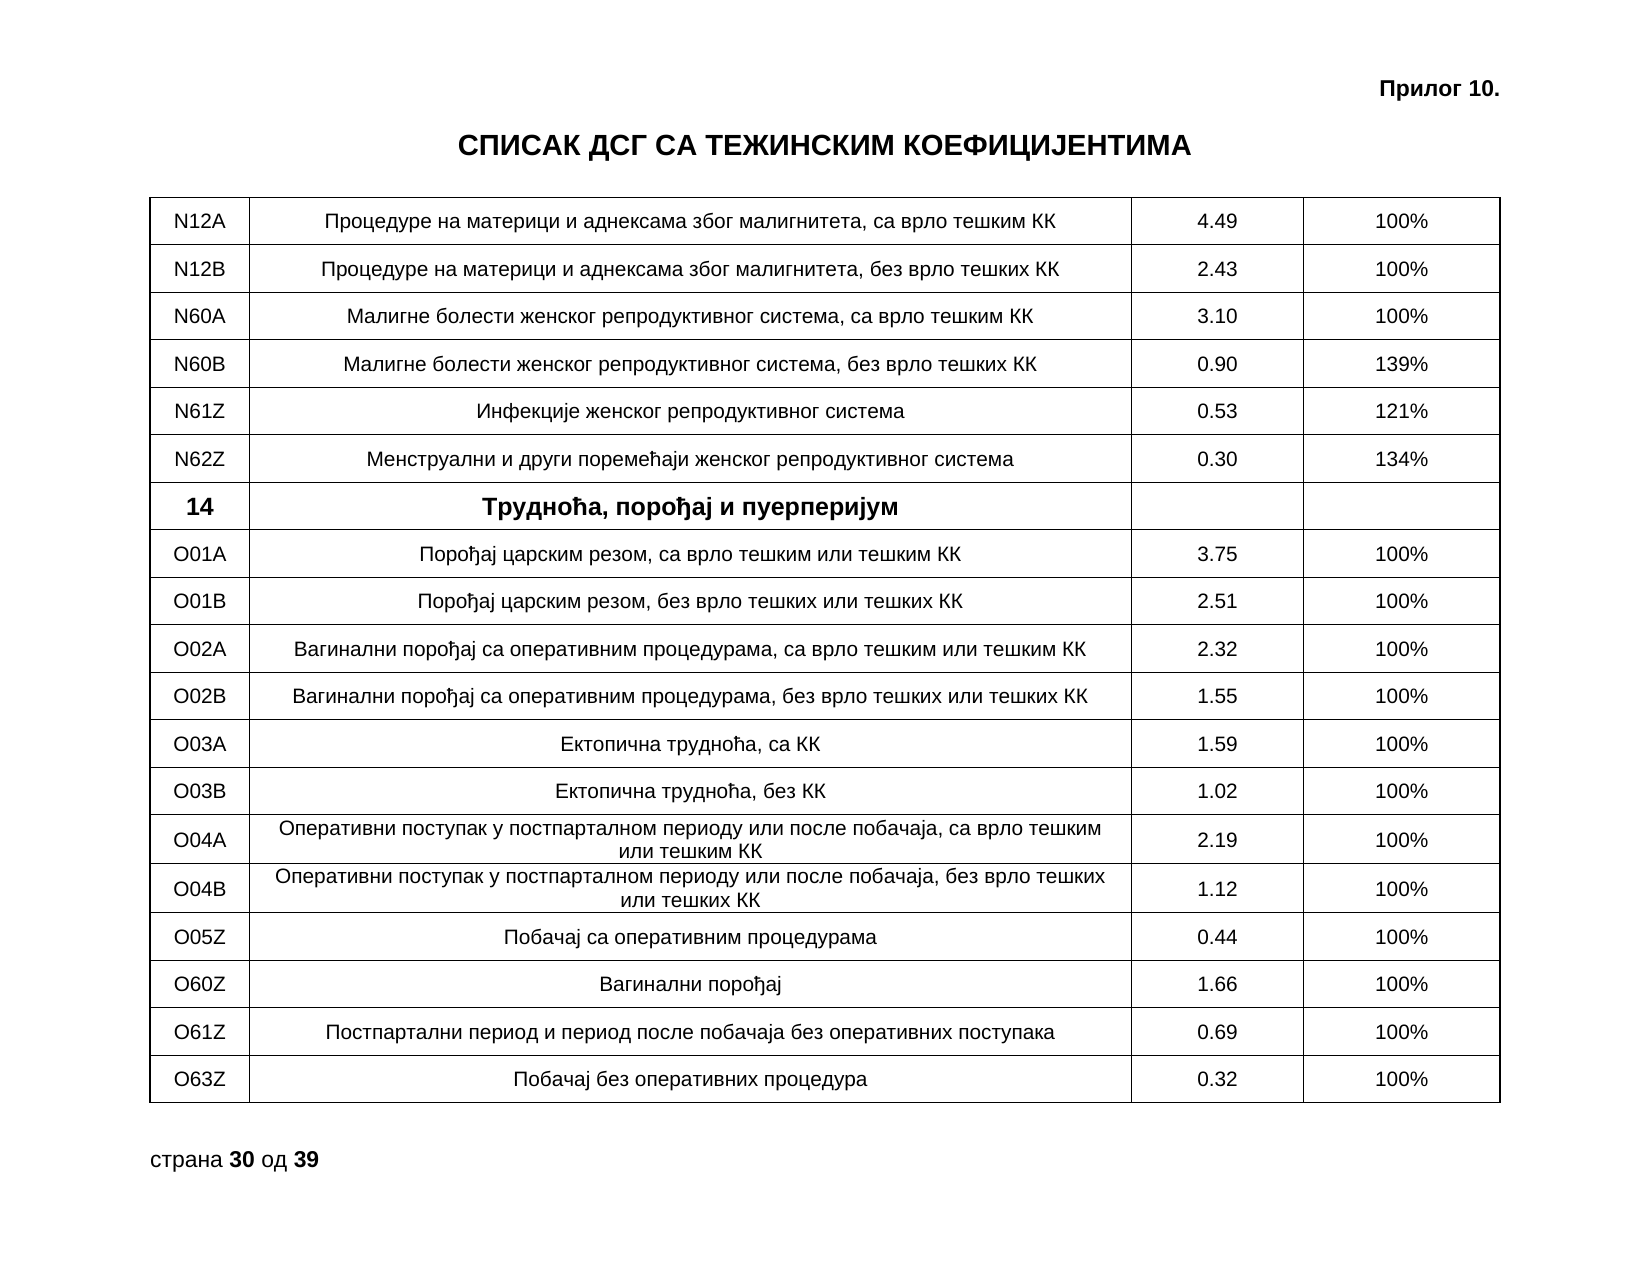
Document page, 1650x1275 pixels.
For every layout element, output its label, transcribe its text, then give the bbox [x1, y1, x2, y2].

table_cell Оперативни поступак у постпарталном периоду или после побачаја, без врло тешких или тешких КК [250, 864, 1131, 912]
table_cell 2.51 [1132, 578, 1303, 624]
table_cell 0.30 [1132, 435, 1303, 482]
table_cell 100% [1304, 578, 1499, 624]
table_cell 100% [1304, 293, 1499, 339]
table_cell O63Z [151, 1056, 249, 1102]
table_cell Постпартални период и период после побачаја без оперативних поступака [250, 1008, 1131, 1055]
table_cell O03B [151, 768, 249, 814]
table_cell 0.90 [1132, 340, 1303, 387]
table_cell 0.44 [1132, 913, 1303, 960]
table_cell 100% [1304, 245, 1499, 292]
table_cell Ектопична трудноћа, са КК [250, 720, 1131, 767]
table_cell N12A [151, 198, 249, 244]
table_cell 0.53 [1132, 388, 1303, 434]
table_cell 2.32 [1132, 625, 1303, 672]
table_cell O60Z [151, 961, 249, 1007]
table_cell 100% [1304, 625, 1499, 672]
table_cell O01B [151, 578, 249, 624]
table_cell N60A [151, 293, 249, 339]
table_cell 139% [1304, 340, 1499, 387]
table_cell Малигне болести женског репродуктивног система, са врло тешким КК [250, 293, 1131, 339]
table_cell O04B [151, 864, 249, 912]
table_cell Порођај царским резом, са врло тешким или тешким КК [250, 530, 1131, 577]
table_cell O01A [151, 530, 249, 577]
table_cell N61Z [151, 388, 249, 434]
table_cell Оперативни поступак у постпарталном периоду или после побачаја, са врло тешким или тешким КК [250, 815, 1131, 863]
table_cell 100% [1304, 198, 1499, 244]
table_cell O61Z [151, 1008, 249, 1055]
table_cell N12B [151, 245, 249, 292]
table_cell Вагинални порођај са оперативним процедурама, са врло тешким или тешким КК [250, 625, 1131, 672]
table_cell Побачај без оперативних процедура [250, 1056, 1131, 1102]
table_cell O02B [151, 673, 249, 719]
table_cell 100% [1304, 864, 1499, 912]
table_cell 100% [1304, 1008, 1499, 1055]
table_cell Ектопична трудноћа, без КК [250, 768, 1131, 814]
table_cell 1.59 [1132, 720, 1303, 767]
table_cell Малигне болести женског репродуктивног система, без врло тешких КК [250, 340, 1131, 387]
table_cell N60B [151, 340, 249, 387]
table_cell 2.19 [1132, 815, 1303, 863]
table_cell 0.32 [1132, 1056, 1303, 1102]
table_cell Побачај са оперативним процедурама [250, 913, 1131, 960]
table_cell 134% [1304, 435, 1499, 482]
table_cell Процедуре на материци и аднексама због малигнитета, са врло тешким КК [250, 198, 1131, 244]
table_cell O02A [151, 625, 249, 672]
table_cell Вагинални порођај са оперативним процедурама, без врло тешких или тешких КК [250, 673, 1131, 719]
table_cell 100% [1304, 720, 1499, 767]
table_cell 3.10 [1132, 293, 1303, 339]
table_cell 100% [1304, 673, 1499, 719]
table_cell 0.69 [1132, 1008, 1303, 1055]
table_cell Вагинални порођај [250, 961, 1131, 1007]
table_cell Менструални и други поремећаји женског репродуктивног система [250, 435, 1131, 482]
table_cell O03A [151, 720, 249, 767]
table_cell O05Z [151, 913, 249, 960]
table_cell 4.49 [1132, 198, 1303, 244]
table_cell 100% [1304, 530, 1499, 577]
table_cell [1132, 483, 1303, 529]
table_cell 1.02 [1132, 768, 1303, 814]
table_cell 100% [1304, 961, 1499, 1007]
table_cell Порођај царским резом, без врло тешких или тешких КК [250, 578, 1131, 624]
table_cell 2.43 [1132, 245, 1303, 292]
table_cell N62Z [151, 435, 249, 482]
table_cell 100% [1304, 1056, 1499, 1102]
table_cell 100% [1304, 768, 1499, 814]
table_cell 1.55 [1132, 673, 1303, 719]
table_cell Процедуре на материци и аднексама због малигнитета, без врло тешких КК [250, 245, 1131, 292]
table_cell [1304, 483, 1499, 529]
table_cell 3.75 [1132, 530, 1303, 577]
table_cell 14 [151, 483, 249, 529]
table_cell Трудноћа, порођај и пуерперијум [250, 483, 1131, 529]
table_cell 1.12 [1132, 864, 1303, 912]
table_cell 121% [1304, 388, 1499, 434]
table_cell 1.66 [1132, 961, 1303, 1007]
table_cell 100% [1304, 815, 1499, 863]
table_cell 100% [1304, 913, 1499, 960]
table_cell O04A [151, 815, 249, 863]
table_cell Инфекције женског репродуктивног система [250, 388, 1131, 434]
